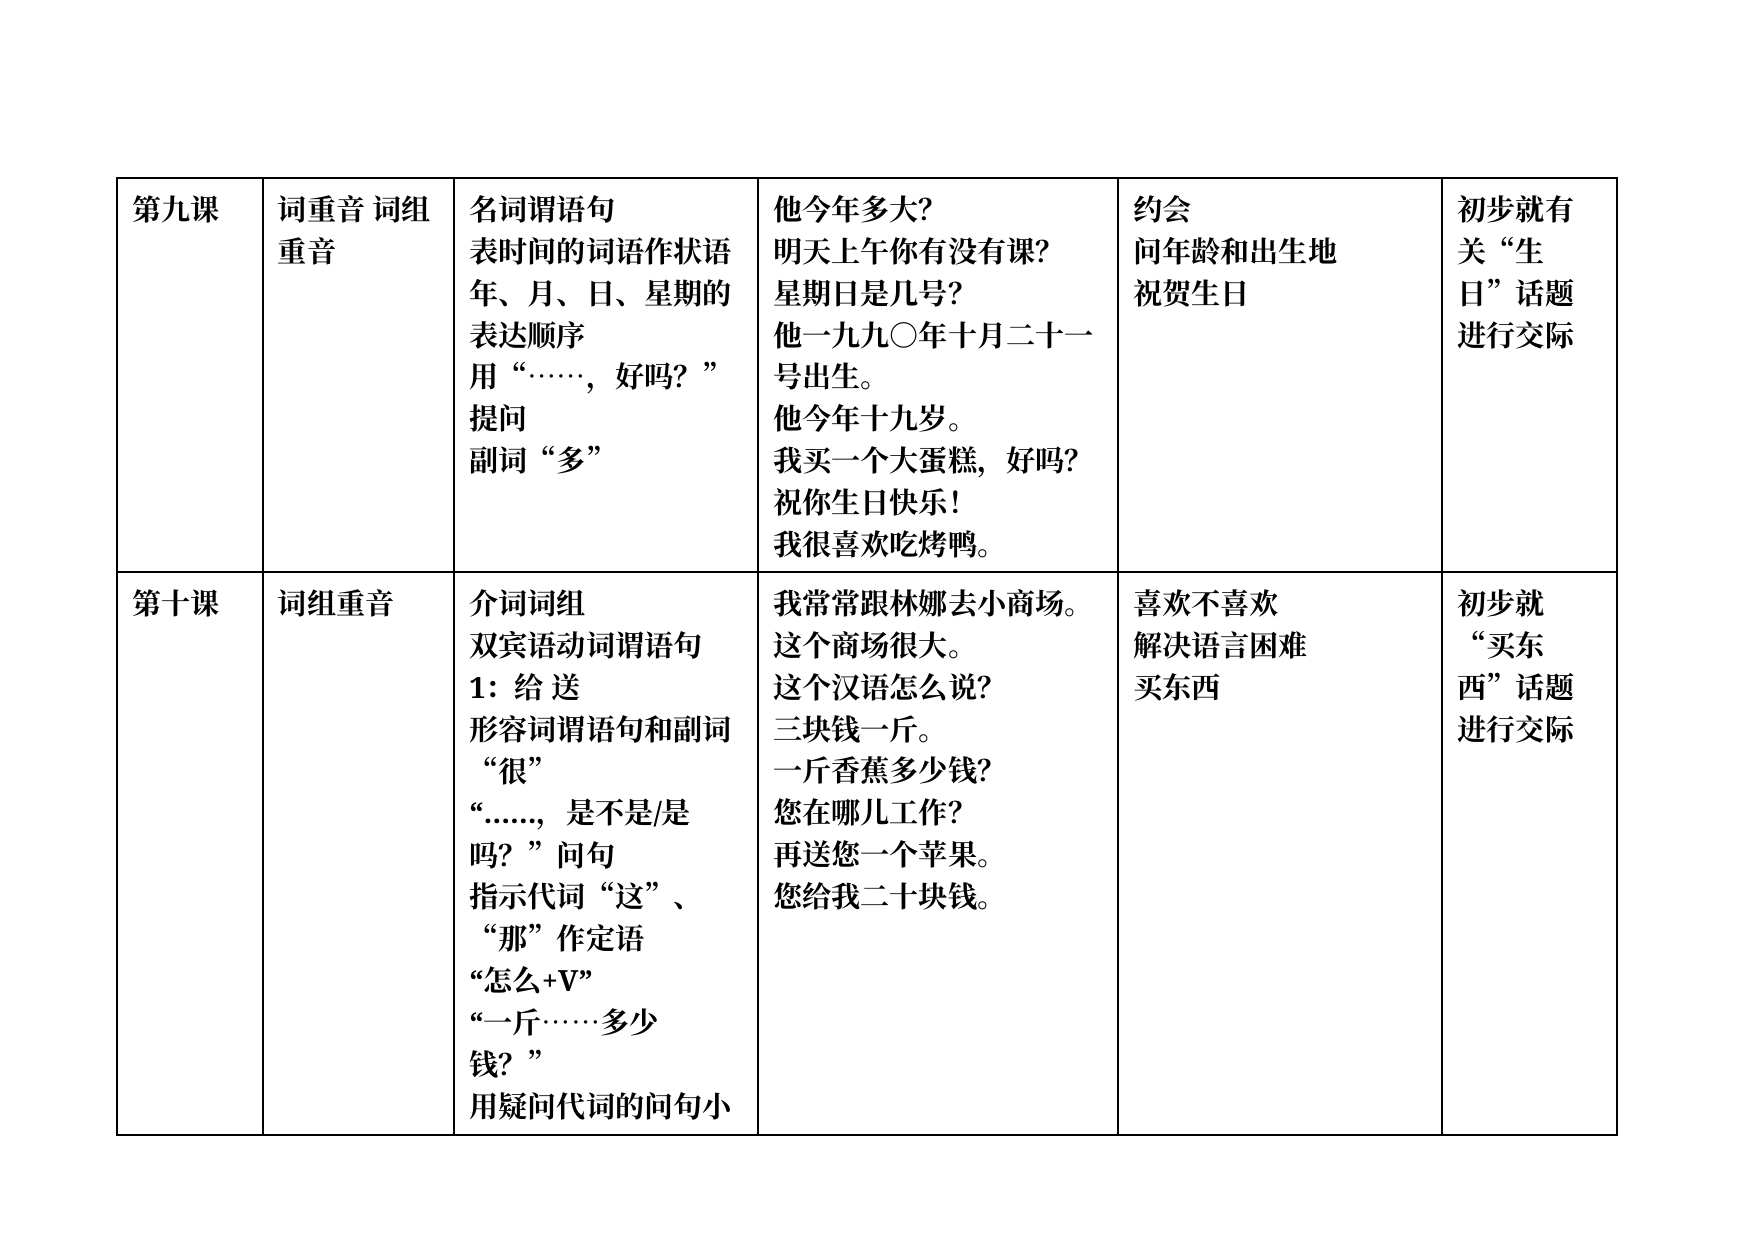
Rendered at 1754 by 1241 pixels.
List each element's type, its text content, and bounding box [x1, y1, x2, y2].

table_cell 词重音 词组重音 [264, 179, 453, 571]
table_cell 名词谓语句 表时间的词语作状语 年、月、日、星期的表达顺序 用“……，好吗？”提问 副词“多” [455, 179, 757, 571]
table_cell 初步就“买东西”话题进行交际 [1443, 573, 1616, 1133]
table_cell 喜欢不喜欢 解决语言困难 买东西 [1119, 573, 1441, 1133]
table_cell 第九课 [118, 179, 262, 571]
table_cell 第十课 [118, 573, 262, 1133]
table_cell 词组重音 [264, 573, 453, 1133]
table_cell 他今年多大？ 明天上午你有没有课？ 星期日是几号？ 他一九九○年十月二十一号出生。 他今年十九岁。 我买一个大蛋糕，好吗？ 祝你生日快乐！ 我很喜欢吃烤鸭。 [759, 179, 1117, 571]
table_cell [759, 573, 1117, 1133]
table_cell 约会 问年龄和出生地 祝贺生日 [1119, 179, 1441, 571]
table_cell 初步就有关“生日”话题进行交际 [1443, 179, 1616, 571]
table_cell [455, 573, 757, 1133]
